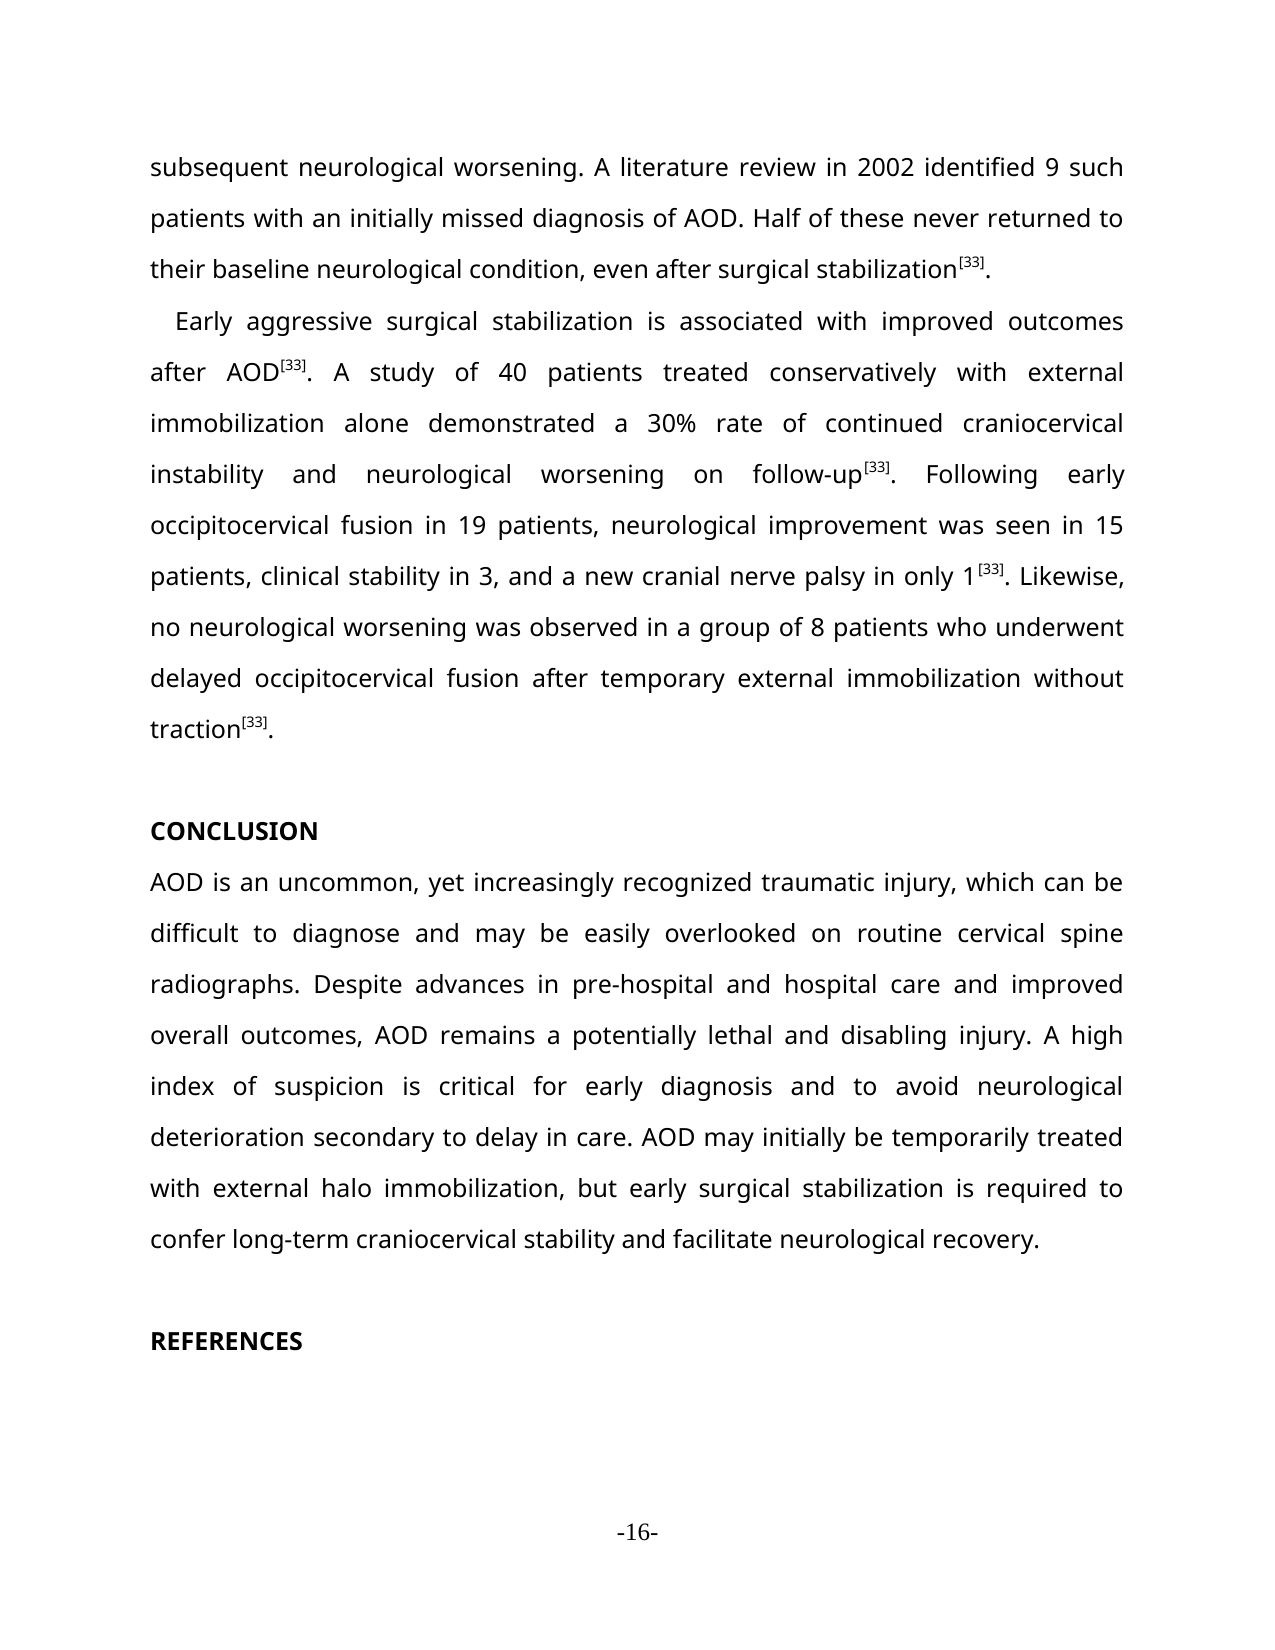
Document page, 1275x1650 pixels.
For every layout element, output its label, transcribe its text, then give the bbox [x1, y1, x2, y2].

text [150, 150, 1125, 286]
text AOD is an uncommon, yet increasingly recognized traumatic injury, which can be difficult to diagnose and may be easily overlooked on routine cervical spine radiographs. Despite advances in pre-hospital and hospital care and improved overall outcomes, AOD remains a potentially lethal and disabling injury. A high index of suspicion is critical for early diagnosis and to avoid neurological deterioration secondary to delay in care. AOD may initially be temporarily treated with external halo immobilization, but early surgical stabilization is required to confer long-term craniocervical stability and facilitate neurological recovery. [150, 864, 1125, 1256]
text Early aggressive surgical stabilization is associated with improved outcomes after AOD[33]. A study of 40 patients treated conservatively with external immobilization alone demonstrated a 30% rate of continued craniocervical instability and neurological worsening on follow-up[33]. Following early occipitocervical fusion in 19 patients, neurological improvement was seen in 15 patients, clinical stability in 3, and a new cranial nerve palsy in only 1[33]. Likewise, no neurological worsening was observed in a group of 8 patients who underwent delayed occipitocervical fusion after temporary external immobilization without traction[33]. [150, 303, 1125, 746]
text REFERENCES [150, 1324, 1125, 1358]
text CONCLUSION [150, 813, 1125, 848]
